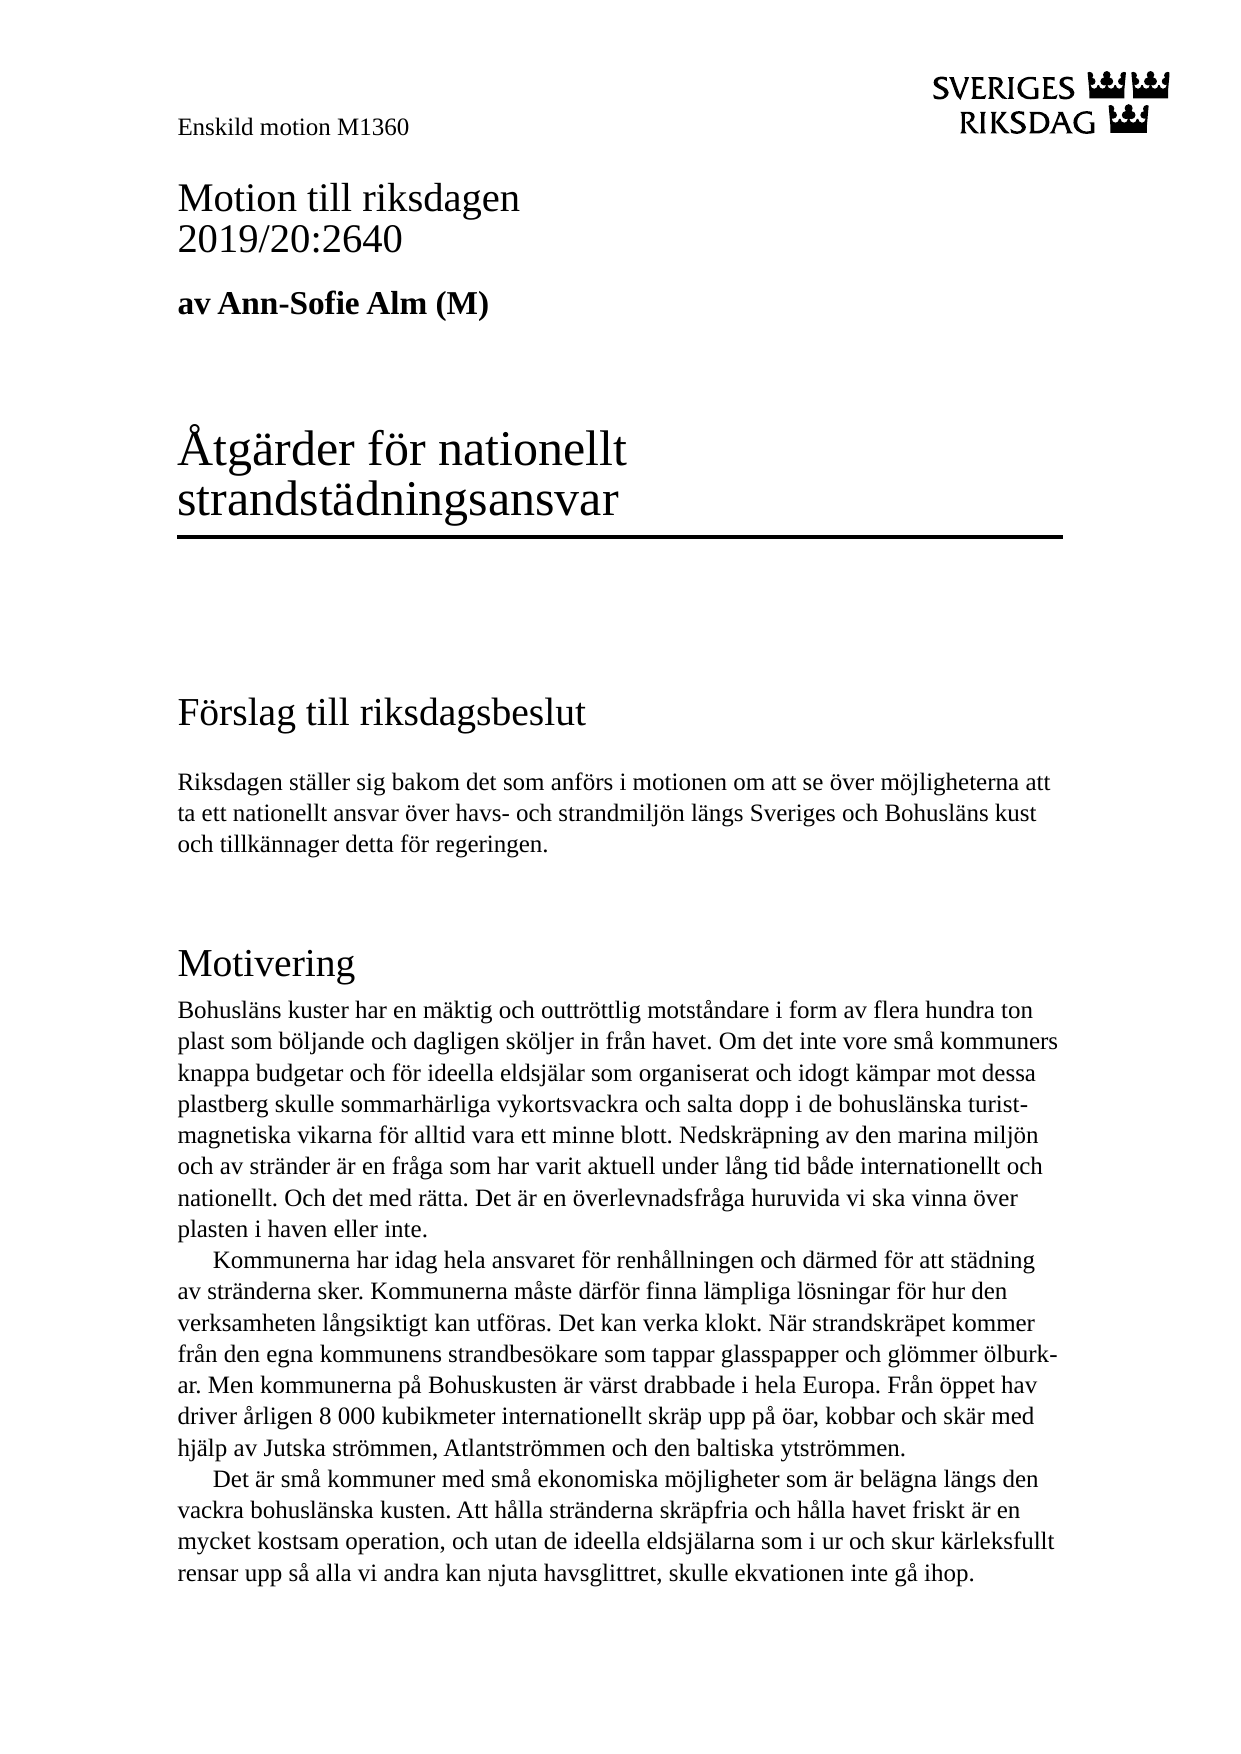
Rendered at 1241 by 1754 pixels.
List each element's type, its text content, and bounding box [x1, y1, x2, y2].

text Kommunerna har idag hela ansvaret för renhållningen och därmed för att städning av stränderna sker. Kommunerna måste därför finna lämpliga lösningar för hur den verksamheten långsiktigt kan utföras. Det kan verka klokt. När strandskräpet kommer från den egna kommunens strandbesökare som tappar glasspapper och glömmer ölburkar. Men kommunerna på Bohuskusten är värst drabbade i hela Europa. Från öppet hav driver årligen 8 000 kubikmeter internationellt skräp upp på öar, kobbar och skär med hjälp av Jutska strömmen, Atlantströmmen och den baltiska ytströmmen. [177, 1243, 1063, 1461]
text Bohusläns kuster har en mäktig och outtröttlig motståndare i form av flera hundra ton plast som böljande och dagligen sköljer in från havet. Om det inte vore små kommuners knappa budgetar och för ideella eldsjälar som organiserat och idogt kämpar mot dessa plastberg skulle sommarhärliga vykortsvackra och salta dopp i de bohuslänska turistmagnetiska vikarna för alltid vara ett minne blott. Nedskräpning av den marina miljön och av stränder är en fråga som har varit aktuell under lång tid både internationellt och nationellt. Och det med rätta. Det är en överlevnadsfråga huruvida vi ska vinna över plasten i haven eller inte. [177, 993, 1063, 1243]
text Det är små kommuner med små ekonomiska möjligheter som är belägna längs den vackra bohuslänska kusten. Att hålla stränderna skräpfria och hålla havet friskt är en mycket kostsam operation, och utan de ideella eldsjälarna som i ur och skur kärleksfullt rensar upp så alla vi andra kan njuta havsglittret, skulle ekvationen inte gå ihop. [177, 1461, 1063, 1586]
